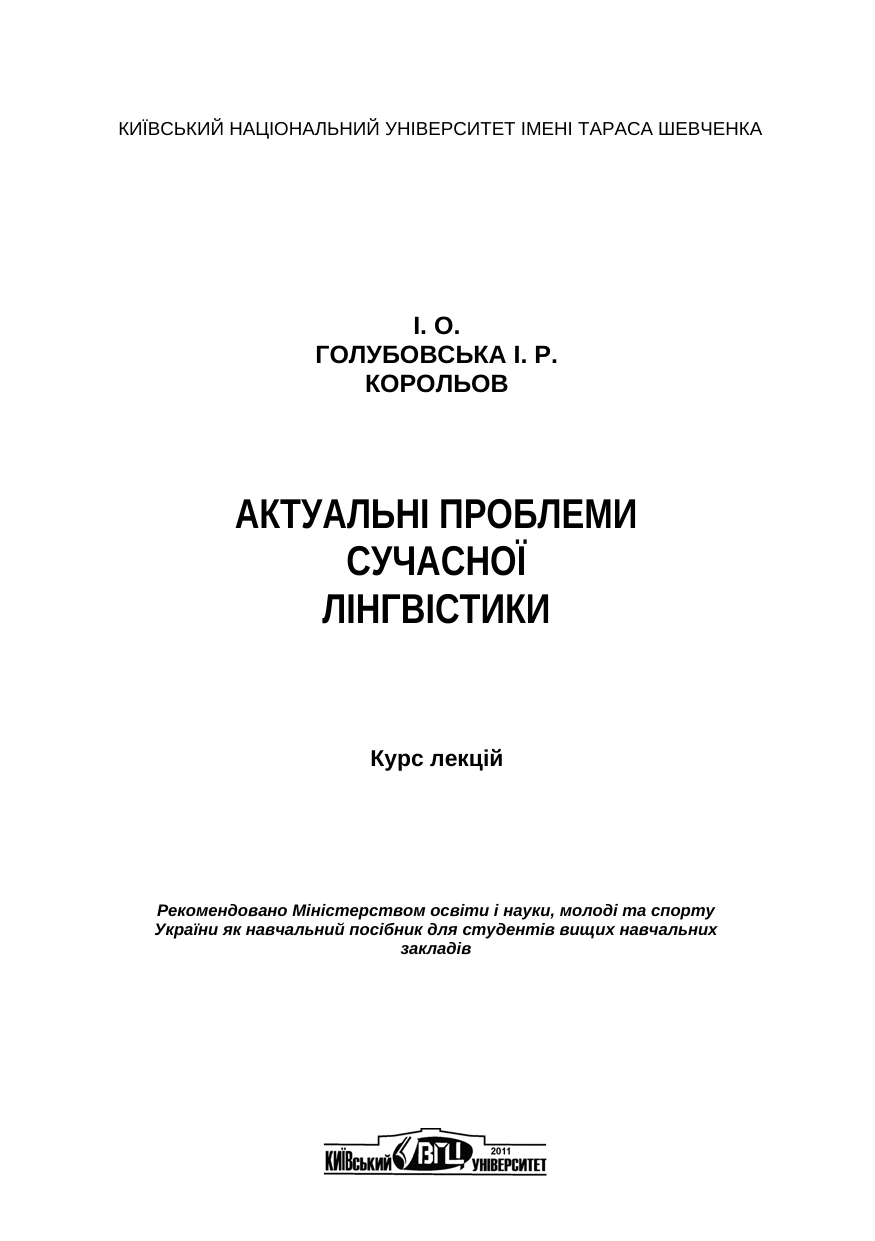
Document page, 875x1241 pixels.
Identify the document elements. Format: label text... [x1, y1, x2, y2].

subtitle Курс лекцій [314, 745, 559, 771]
subtitle І. О. ГОЛУБОВСЬКА І. Р. КОРОЛЬОВ [314, 311, 559, 398]
picture [323, 1128, 547, 1182]
text КИЇВСЬКИЙ НАЦІОНАЛЬНИЙ УНІВЕРСИТЕТ ІМЕНІ ТАРАСА ШЕВЧЕНКА [118, 117, 770, 139]
text Рекомендовано Міністерством освіти і науки, молоді та спорту України як навчальний посібник для студентів вищих навчальних закладів [123, 901, 750, 958]
text АКТУАЛЬНІ ПРОБЛЕМИ СУЧАСНОЇ ЛІНГВІСТИКИ [227, 489, 645, 632]
